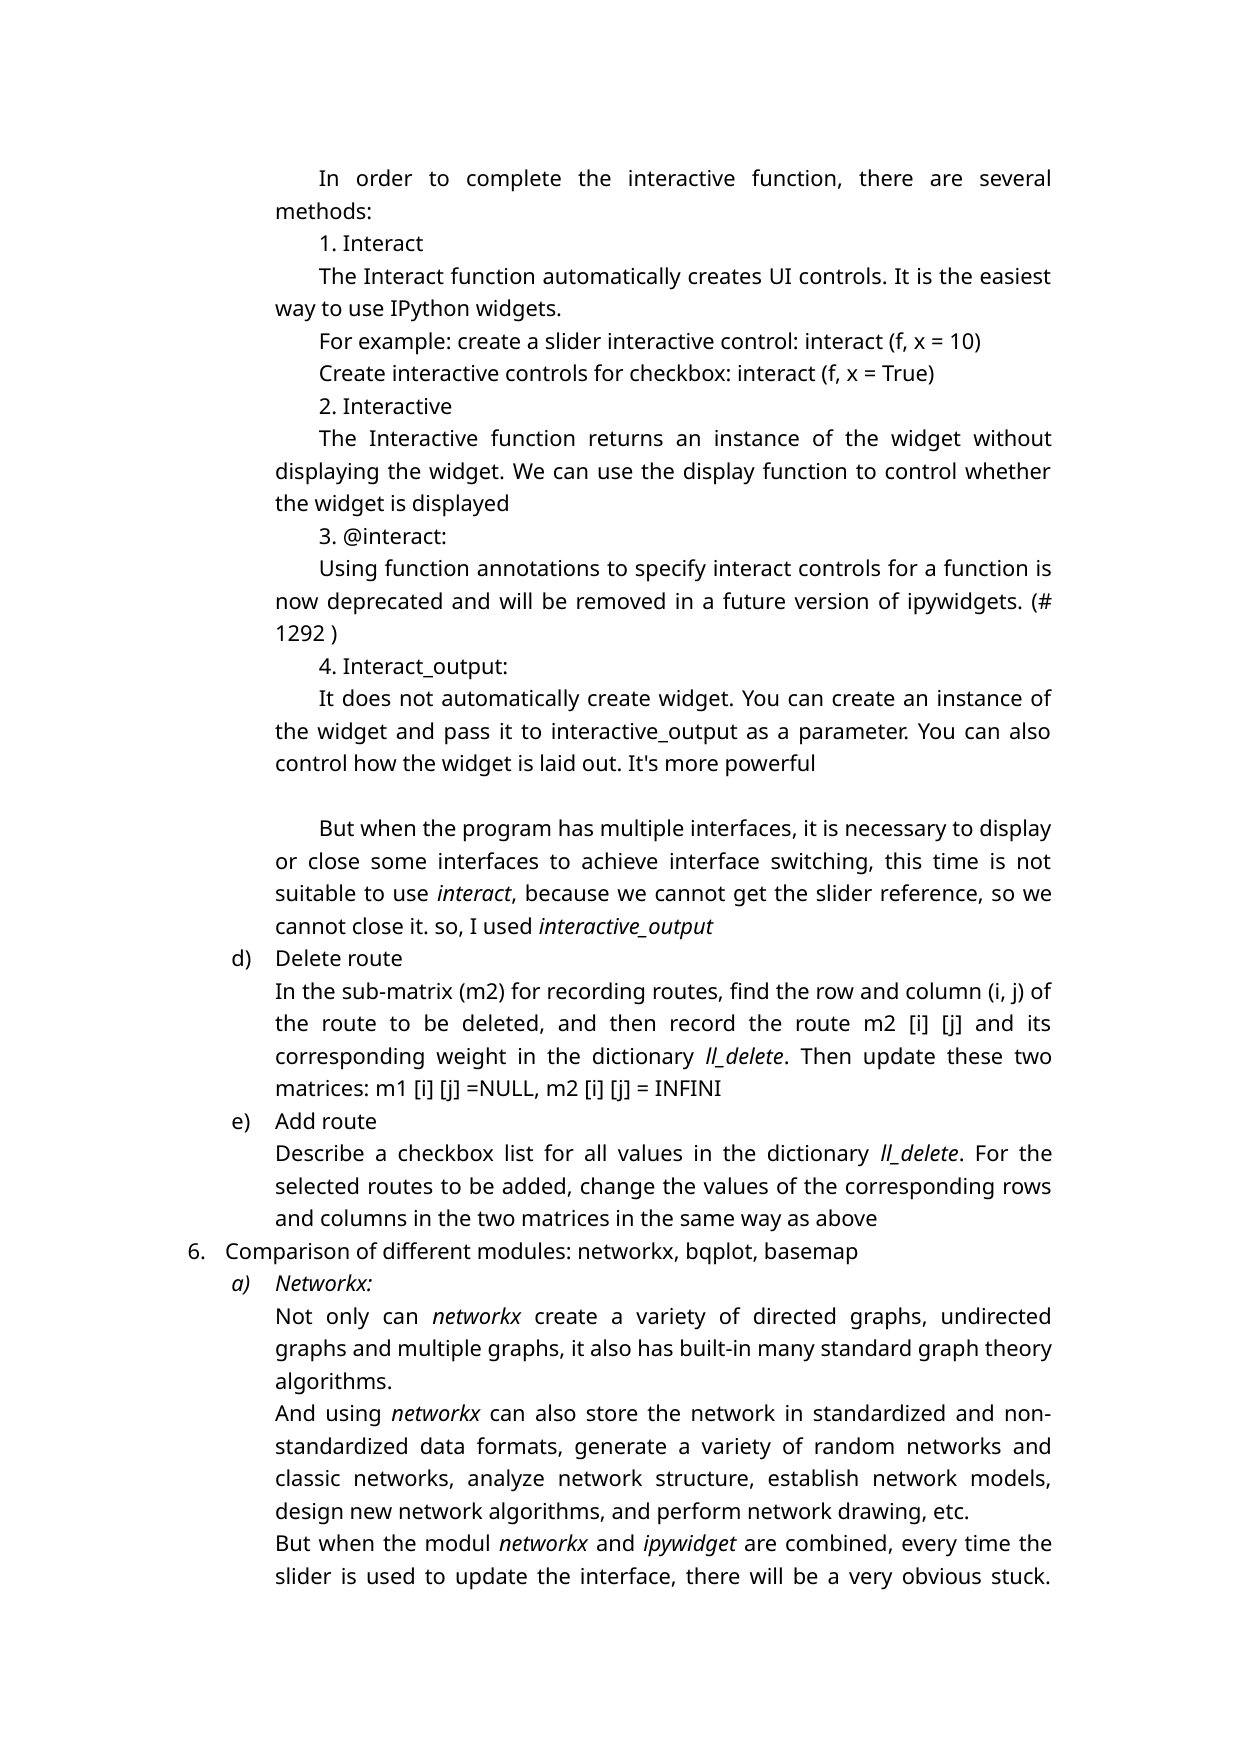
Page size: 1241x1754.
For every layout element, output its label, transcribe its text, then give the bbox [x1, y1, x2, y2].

list The Interactive function returns an instance of the widget without displaying the widget. We can use the display function to control whether the widget is displayed [275, 422, 1053, 519]
list It does not automatically create widget. You can create an instance of the widget and pass it to interactive_output as a parameter. You can also control how the widget is laid out. It's more powerful [275, 682, 1053, 779]
list For example: create a slider interactive control: interact (f, x = 10) [275, 324, 1053, 357]
list And using networkx can also store the network in standardized and non-standardized data formats, generate a variety of random networks and classic networks, analyze network structure, establish network models, design new network algorithms, and perform network drawing, etc. [275, 1397, 1053, 1527]
list Comparison of different modules: networkx, bqplot, basemap [187, 1234, 1053, 1267]
list Using function annotations to specify interact controls for a function is now deprecated and will be removed in a future version of ipywidgets. (# 1292 ) [275, 552, 1053, 649]
list Not only can networkx create a variety of directed graphs, undirected graphs and multiple graphs, it also has built-in many standard graph theory algorithms. [275, 1299, 1053, 1397]
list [275, 1527, 1053, 1592]
list But when the program has multiple interfaces, it is necessary to display or close some interfaces to achieve interface switching, this time is not suitable to use interact, because we cannot get the slider reference, so we cannot close it. so, I used interactive_output [275, 812, 1053, 942]
list Add route [231, 1104, 1053, 1137]
list Delete route [231, 942, 1053, 974]
list In order to complete the interactive function, there are several methods: [275, 162, 1053, 227]
list 2. Interactive [275, 389, 1053, 422]
list Networkx: [231, 1267, 1053, 1299]
list 4. Interact_output: [275, 649, 1053, 682]
list In the sub-matrix (m2) for recording routes, find the row and column (i, j) of the route to be deleted, and then record the route m2 [i] [j] and its corresponding weight in the dictionary ll_delete. Then update these two matrices: m1 [i] [j] =NULL, m2 [i] [j] = INFINI [275, 974, 1053, 1104]
list 3. @interact: [275, 519, 1053, 552]
list Create interactive controls for checkbox: interact (f, x = True) [275, 357, 1053, 389]
list 1. Interact [275, 227, 1053, 259]
list The Interact function automatically creates UI controls. It is the easiest way to use IPython widgets. [275, 259, 1053, 324]
list Describe a checkbox list for all values in the dictionary ll_delete. For the selected routes to be added, change the values of the corresponding rows and columns in the two matrices in the same way as above [275, 1137, 1053, 1234]
